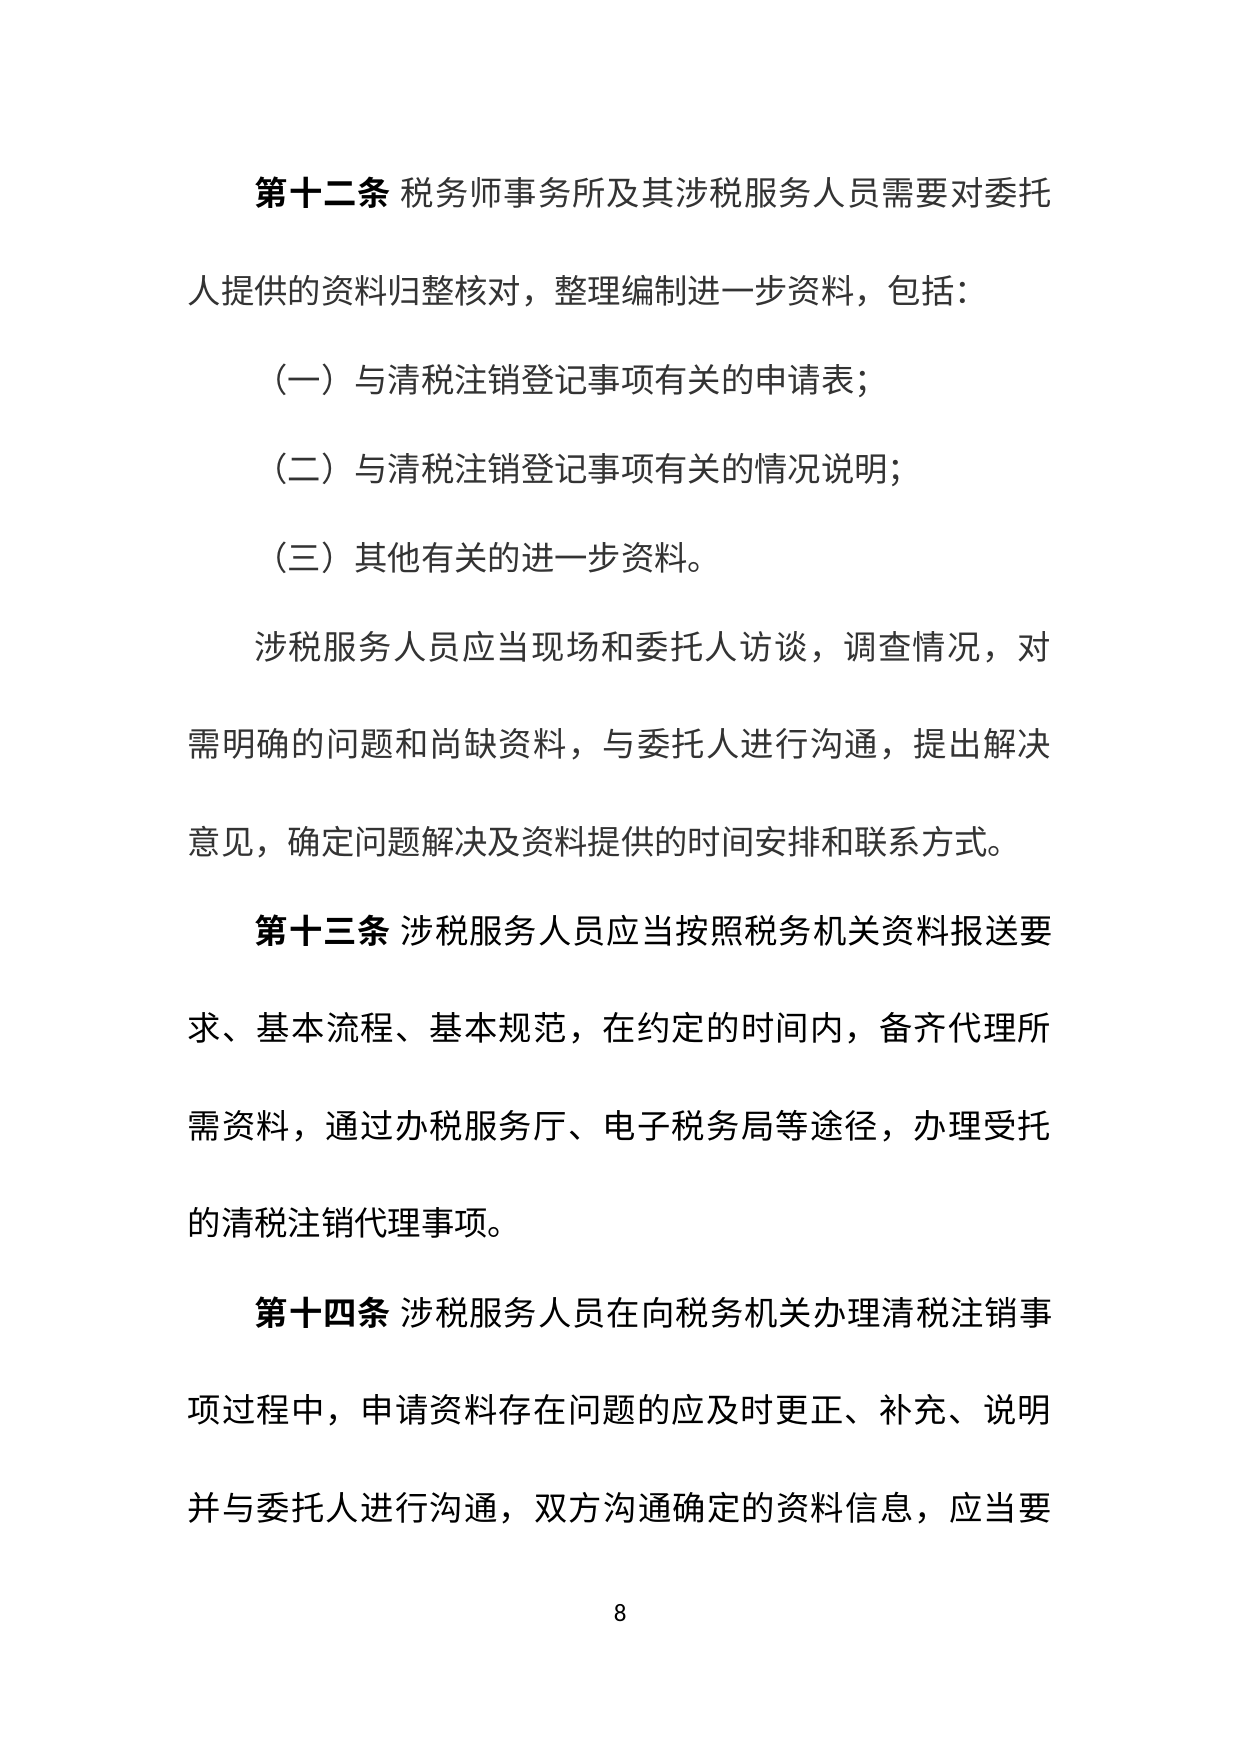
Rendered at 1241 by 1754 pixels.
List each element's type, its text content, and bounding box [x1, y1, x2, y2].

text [187, 1278, 1053, 1538]
text （一）与清税注销登记事项有关的申请表； [187, 345, 1053, 410]
text 第十三条 涉税服务人员应当按照税务机关资料报送要求、基本流程、基本规范，在约定的时间内，备齐代理所需资料，通过办税服务厅、电子税务局等途径，办理受托的清税注销代理事项。 [187, 896, 1053, 1254]
text 涉税服务人员应当现场和委托人访谈，调查情况，对需明确的问题和尚缺资料，与委托人进行沟通，提出解决意见，确定问题解决及资料提供的时间安排和联系方式。 [187, 612, 1053, 872]
text （三）其他有关的进一步资料。 [187, 523, 1053, 588]
text 第十二条 税务师事务所及其涉税服务人员需要对委托人提供的资料归整核对，整理编制进一步资料，包括： [187, 158, 1053, 321]
text （二）与清税注销登记事项有关的情况说明； [187, 434, 1053, 499]
